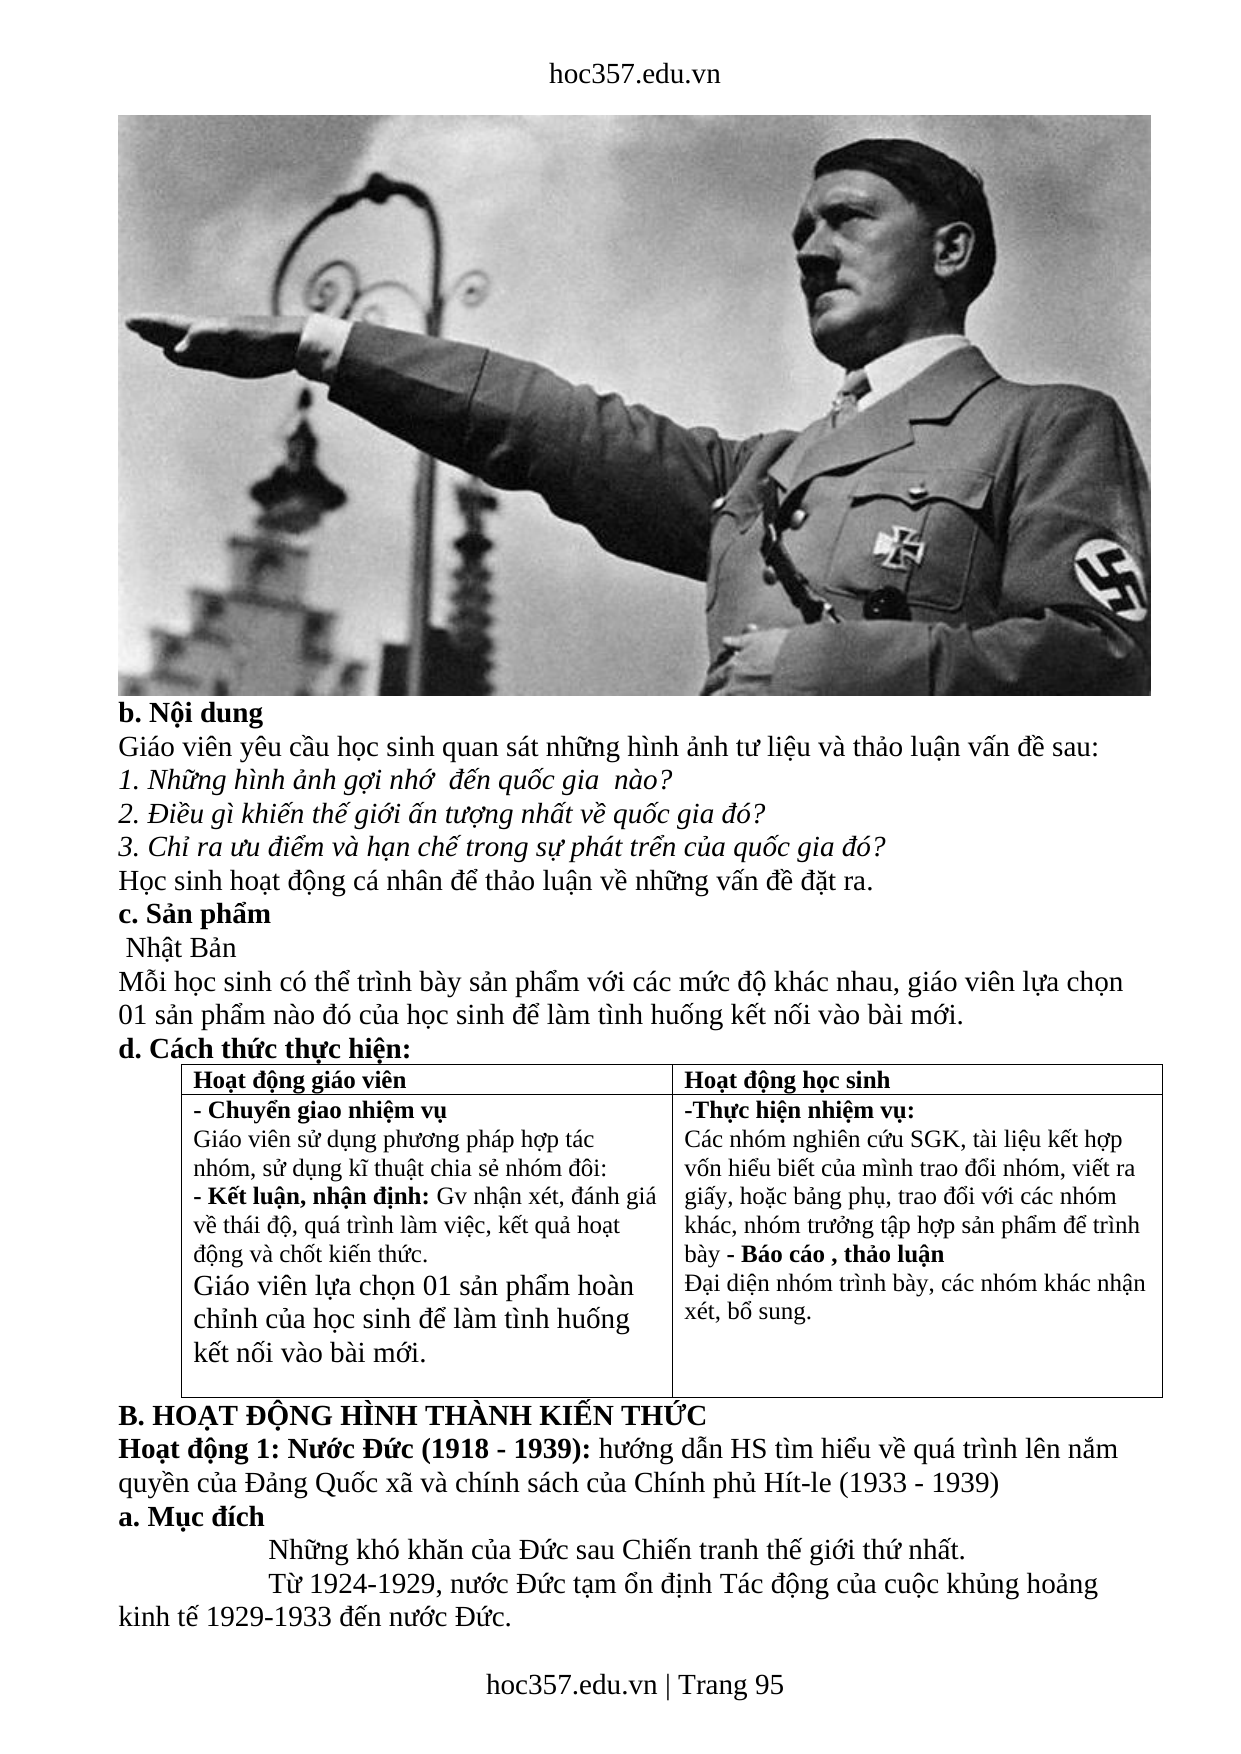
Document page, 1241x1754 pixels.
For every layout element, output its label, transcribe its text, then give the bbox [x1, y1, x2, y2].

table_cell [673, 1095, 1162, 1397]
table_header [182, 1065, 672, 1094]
text B. HOẠT ĐỘNG HÌNH THÀNH KIẾN THỨC [118, 1398, 1152, 1432]
text c. Sản phẩm [118, 897, 1152, 930]
text Hoạt động 1: Nước Đức (1918 - 1939): hướng dẫn HS tìm hiểu về quá trình lên nắm quyền của Đảng Quốc xã và chính sách của Chính phủ Hít-le (1933 - 1939) [118, 1432, 1152, 1499]
text Học sinh hoạt động cá nhân để thảo luận về những vấn đề đặt ra. [118, 863, 1152, 897]
text 2. Điều gì khiến thế giới ấn tượng nhất về quốc gia đó? [118, 796, 1152, 829]
text Giáo viên yêu cầu học sinh quan sát những hình ảnh tư liệu và thảo luận vấn đề sau: [118, 729, 1152, 762]
text a. Mục đích [118, 1499, 1152, 1532]
text Những khó khăn của Đức sau Chiến tranh thế giới thứ nhất. [118, 1532, 1152, 1566]
text Nhật Bản [118, 930, 1152, 964]
text Mỗi học sinh có thể trình bày sản phẩm với các mức độ khác nhau, giáo viên lựa chọn 01 sản phẩm nào đó của học sinh để làm tình huống kết nối vào bài mới. [118, 964, 1152, 1031]
picture [118, 115, 1151, 696]
text 1. Những hình ảnh gợi nhớ đến quốc gia nào? [118, 762, 1152, 796]
text d. Cách thức thực hiện: [118, 1031, 1152, 1064]
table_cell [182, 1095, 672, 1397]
text Từ 1924-1929, nước Đức tạm ổn định Tác động của cuộc khủng hoảng kinh tế 1929-1933 đến nước Đức. [118, 1566, 1152, 1633]
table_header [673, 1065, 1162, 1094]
text 3. Chỉ ra ưu điểm và hạn chế trong sự phát trển của quốc gia đó? [118, 829, 1152, 863]
